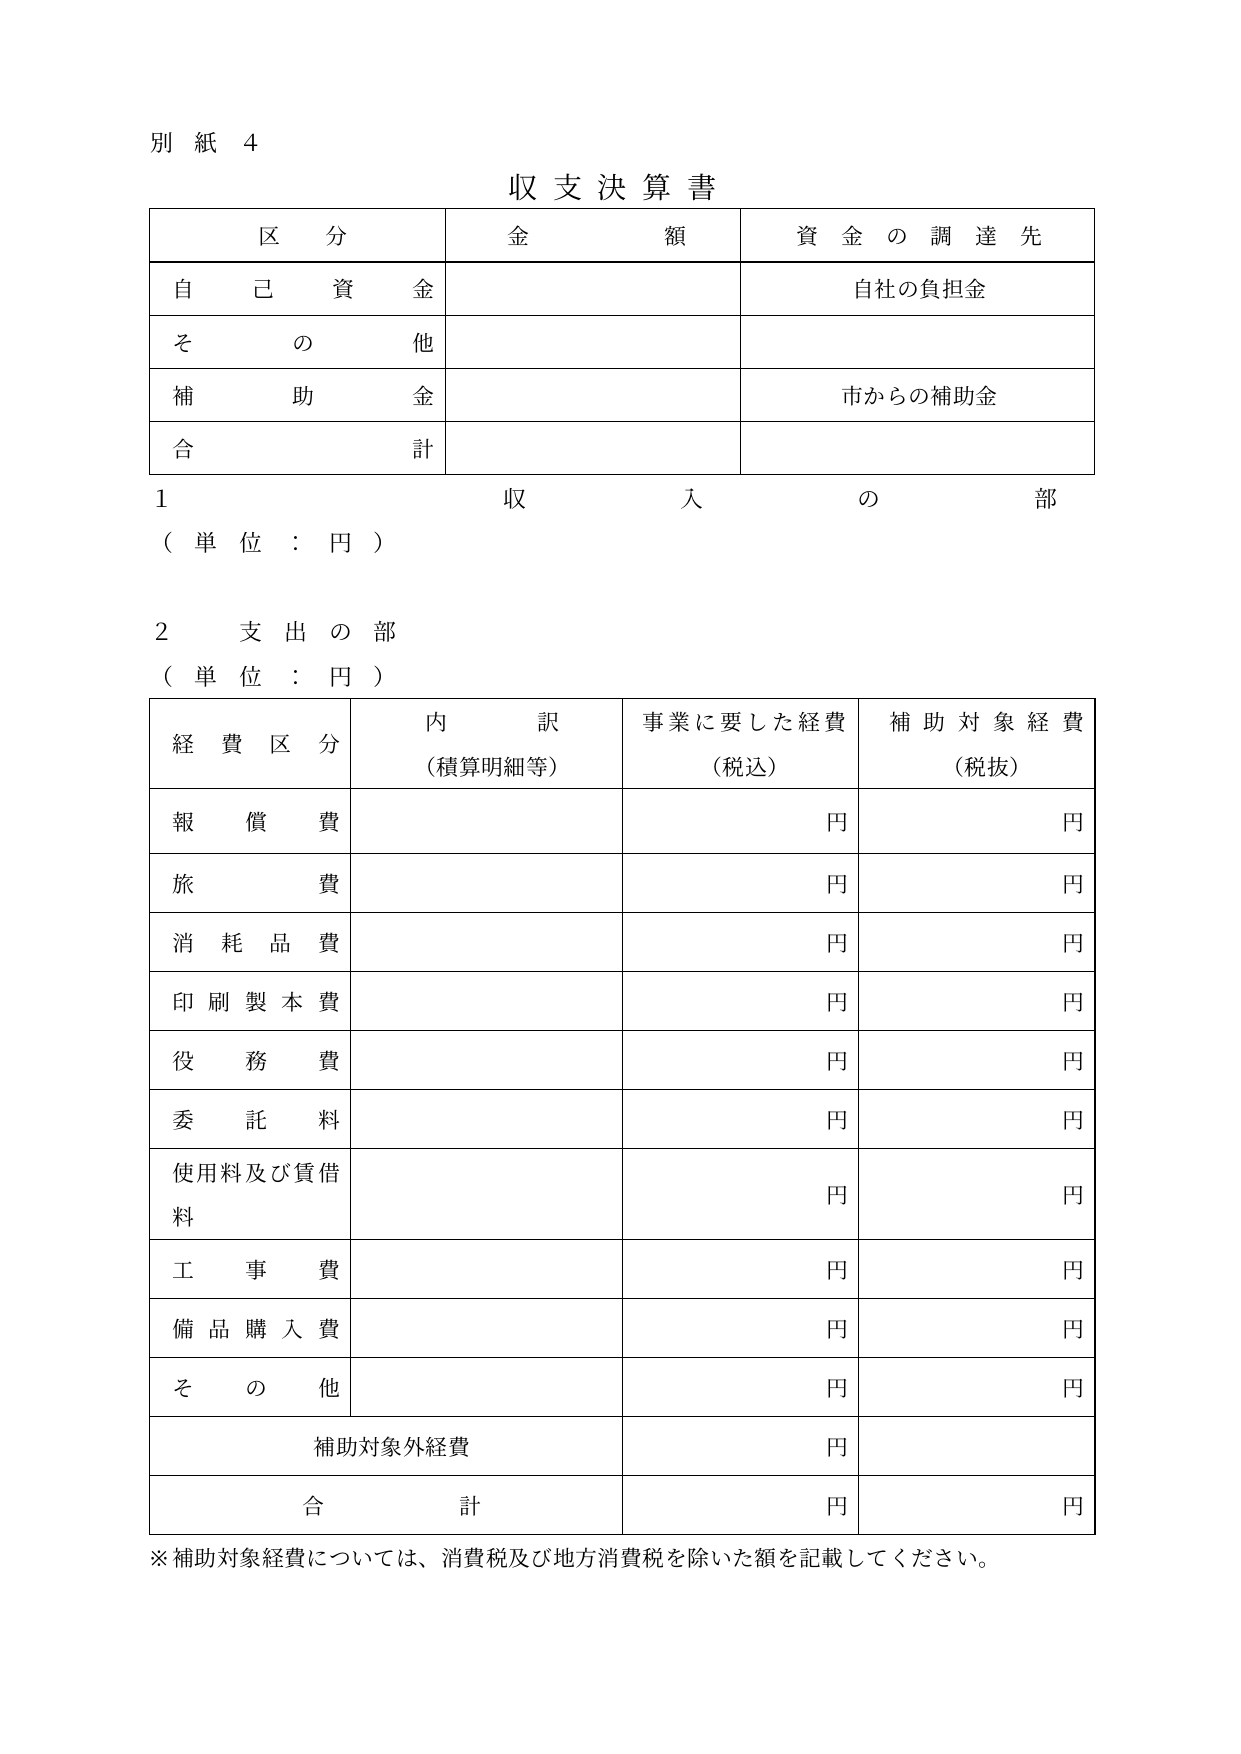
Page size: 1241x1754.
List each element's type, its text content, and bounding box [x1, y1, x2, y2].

table_header 事業に要した経費 （税込） [623, 699, 858, 788]
table_cell [351, 1240, 622, 1298]
table_cell 印刷製本費 [150, 972, 350, 1030]
table_header 資 金 の 調 達 先 [741, 209, 1094, 261]
table_header 内 訳 （積算明細等） [351, 699, 622, 788]
text ※補助対象経費については、消費税及び地方消費税を除いた額を記載してください。 [150, 1535, 1090, 1579]
table_cell 円 [859, 1476, 1094, 1534]
table_cell [446, 263, 740, 314]
table_cell [351, 1358, 622, 1416]
table_cell 旅費 [150, 854, 350, 912]
table_cell [741, 422, 1094, 474]
table_cell [351, 1149, 622, 1238]
table_cell 市からの補助金 [741, 369, 1094, 421]
table_cell [351, 854, 622, 912]
table_cell 使用料及び賃借料 [150, 1149, 350, 1238]
table_cell 工事費 [150, 1240, 350, 1298]
text １ 収入の部 （単位：円） [150, 475, 1080, 564]
table_cell 円 [859, 1031, 1094, 1089]
table_cell 円 [623, 854, 858, 912]
table_header 金 額 [446, 209, 740, 261]
table_cell 円 [859, 913, 1094, 971]
table_cell 報償費 [150, 789, 350, 853]
table_cell その他 [150, 316, 445, 368]
table_cell 自己資金 [150, 263, 445, 314]
text 収支決算書 [150, 164, 1090, 208]
table_cell [446, 369, 740, 421]
table_cell その他 [150, 1358, 350, 1416]
table_cell [859, 1417, 1094, 1475]
table_cell 補助対象外経費 [150, 1417, 622, 1475]
table_cell 役務費 [150, 1031, 350, 1089]
table_cell 円 [859, 972, 1094, 1030]
table_cell 円 [623, 789, 858, 853]
table_cell [446, 316, 740, 368]
text ２ 支出の部 （単位：円） [150, 609, 1090, 698]
table_cell 円 [859, 1358, 1094, 1416]
table_cell 委託料 [150, 1090, 350, 1148]
table_cell [351, 972, 622, 1030]
table_cell [351, 913, 622, 971]
table_cell [351, 1031, 622, 1089]
table_cell 円 [859, 1090, 1094, 1148]
table_cell 円 [859, 789, 1094, 853]
table_cell 円 [623, 1090, 858, 1148]
table_header 区 分 [150, 209, 445, 261]
table_cell 円 [859, 1299, 1094, 1357]
table_cell 合 計 [150, 1476, 622, 1534]
table_cell 円 [623, 1417, 858, 1475]
table_cell [351, 1090, 622, 1148]
table_cell 備品購入費 [150, 1299, 350, 1357]
table_cell 合 計 [150, 422, 445, 474]
table_cell 自社の負担金 [741, 263, 1094, 314]
table_cell [351, 1299, 622, 1357]
table_header 経費区分 [150, 699, 350, 788]
table_cell 円 [623, 1476, 858, 1534]
table_cell 消耗品費 [150, 913, 350, 971]
table_cell 円 [859, 854, 1094, 912]
table_cell 円 [623, 1240, 858, 1298]
table_cell 円 [859, 1149, 1094, 1238]
table_cell 円 [623, 913, 858, 971]
table_cell [741, 316, 1094, 368]
table_cell [351, 789, 622, 853]
table_cell 円 [859, 1240, 1094, 1298]
table_cell [446, 422, 740, 474]
text 別紙４ [150, 119, 1090, 164]
table_header 補助対象経費 （税抜） [859, 699, 1094, 788]
table_cell 円 [623, 1031, 858, 1089]
table_cell 円 [623, 1149, 858, 1238]
table_cell 円 [623, 972, 858, 1030]
table_cell 円 [623, 1358, 858, 1416]
table_cell 円 [623, 1299, 858, 1357]
table_cell 補助金 [150, 369, 445, 421]
